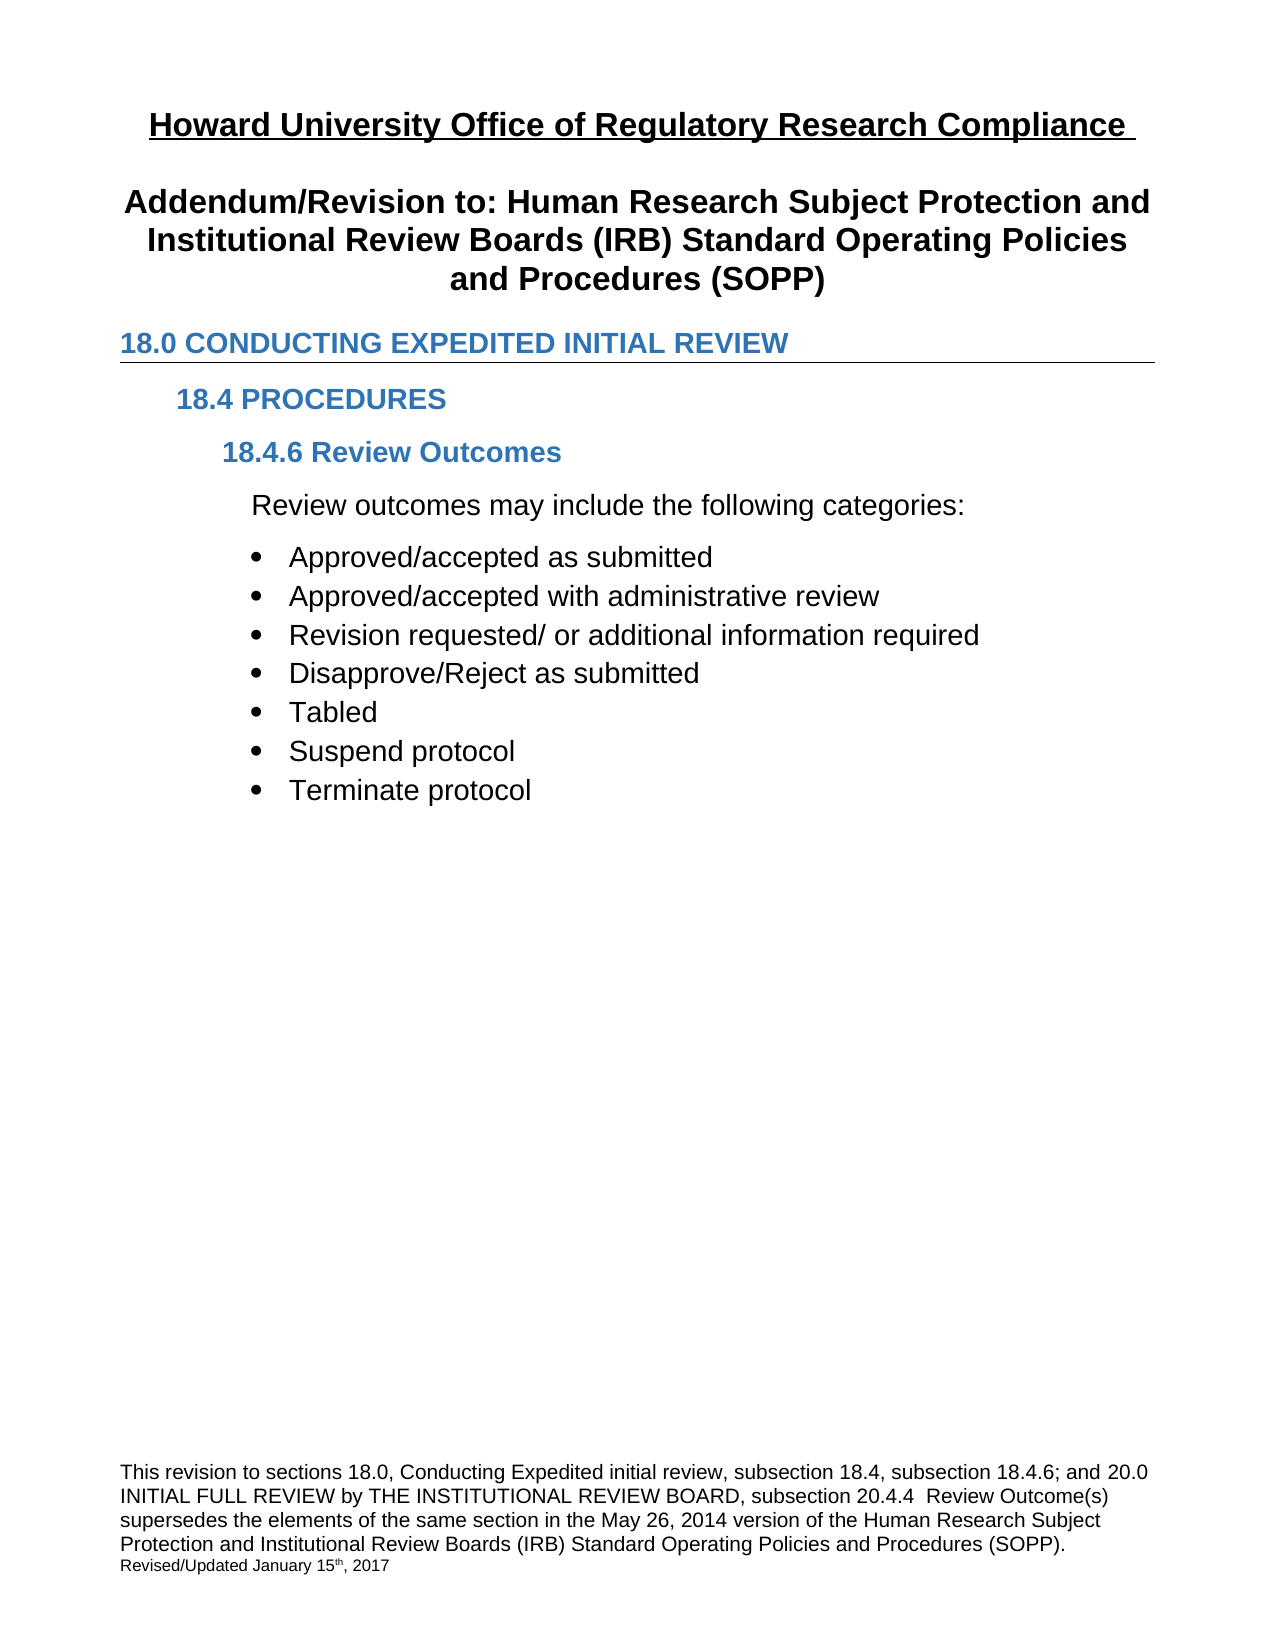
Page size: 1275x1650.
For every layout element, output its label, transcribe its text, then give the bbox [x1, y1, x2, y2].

list Approved/accepted with administrative review [251, 579, 1155, 613]
text Addendum/Revision to: Human Research Subject Protection and Institutional Review Boards (IRB) Standard Operating Policies and Procedures (SOPP) [120, 182, 1155, 297]
list Approved/accepted as submitted [251, 540, 1155, 574]
list Suspend protocol [251, 734, 1155, 768]
list Terminate protocol [251, 773, 1155, 807]
text 18.0 CONDUCTING EXPEDITED INITIAL REVIEW [120, 326, 1155, 362]
list Revision requested/ or additional information required [251, 618, 1155, 652]
text Howard University Office of Regulatory Research Compliance [120, 105, 1155, 143]
list Tabled [251, 695, 1155, 729]
list Disapprove/Reject as submitted [251, 657, 1155, 690]
text Review outcomes may include the following categories: [176, 487, 1155, 521]
text 18.4.6 Review Outcomes [120, 435, 1155, 468]
text 18.4 PROCEDURES [120, 382, 1155, 415]
